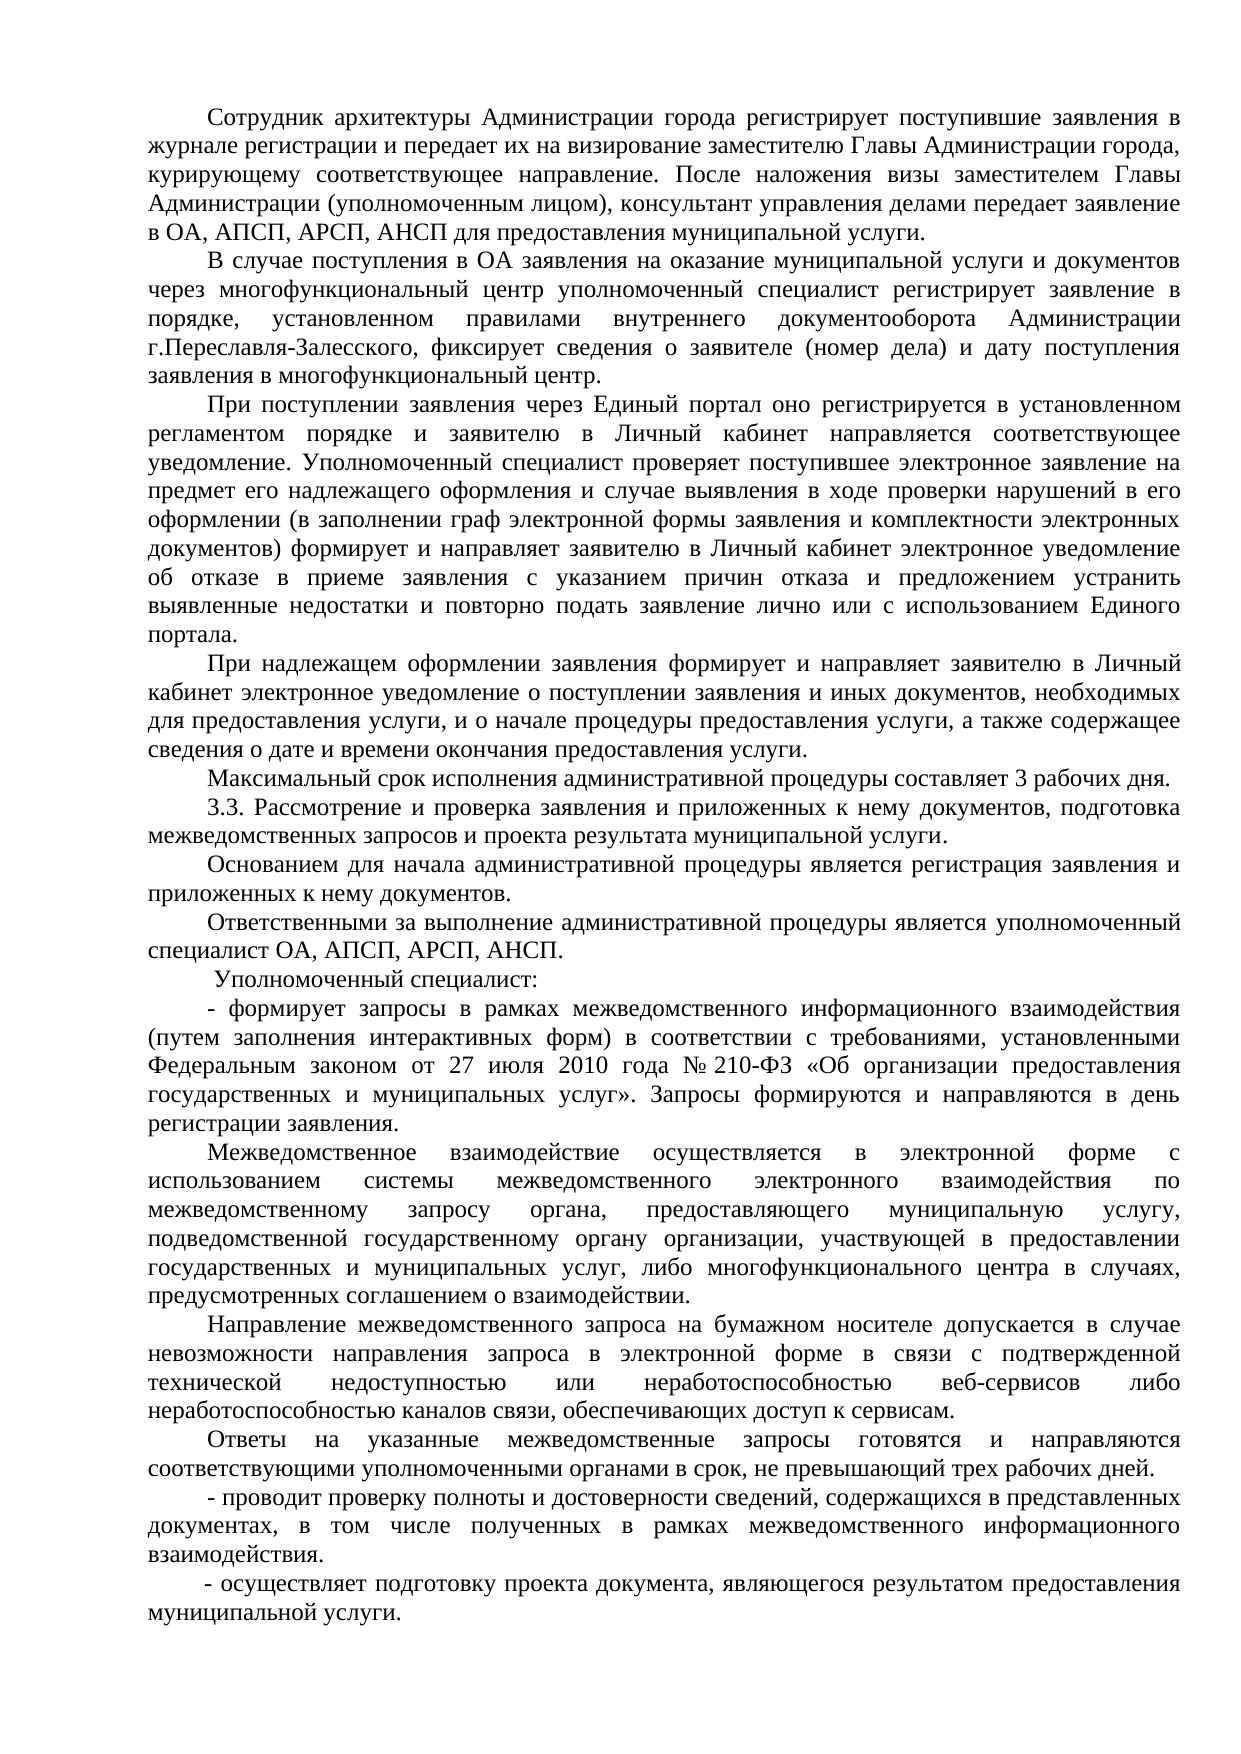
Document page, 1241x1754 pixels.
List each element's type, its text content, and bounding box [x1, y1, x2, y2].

list При надлежащем оформлении заявления формирует и направляет заявителю в Личный кабинет электронное уведомление о поступлении заявления и иных документов, необходимых для предоставления услуги, и о начале процедуры предоставления услуги, а также содержащее сведения о дате и времени окончания предоставления услуги. [148, 648, 1181, 763]
text Ответственными за выполнение административной процедуры является уполномоченный специалист ОА, АПСП, АРСП, АНСП. [148, 907, 1181, 964]
list При поступлении заявления через Единый портал оно регистрируется в установленном регламентом порядке и заявителю в Личный кабинет направляется соответствующее уведомление. Уполномоченный специалист проверяет поступившее электронное заявление на предмет его надлежащего оформления и случае выявления в ходе проверки нарушений в его оформлении (в заполнении граф электронной формы заявления и комплектности электронных документов) формирует и направляет заявителю в Личный кабинет электронное уведомление об отказе в приеме заявления с указанием причин отказа и предложением устранить выявленные недостатки и повторно подать заявление лично или с использованием Единого портала. [148, 389, 1181, 648]
text 3.3. Рассмотрение и проверка заявления и приложенных к нему документов, подготовка межведомственных запросов и проекта результата муниципальной услуги. [148, 792, 1181, 849]
list Максимальный срок исполнения административной процедуры составляет 3 рабочих дня. [148, 763, 1181, 792]
text Ответы на указанные межведомственные запросы готовятся и направляются соответствующими уполномоченными органами в срок, не превышающий трех рабочих дней. [148, 1424, 1181, 1482]
list Сотрудник архитектуры Администрации города регистрирует поступившие заявления в журнале регистрации и передает их на визирование заместителю Главы Администрации города, курирующему соответствующее направление. После наложения визы заместителем Главы Администрации (уполномоченным лицом), консультант управления делами передает заявление в ОА, АПСП, АРСП, АНСП для предоставления муниципальной услуги. [148, 102, 1181, 246]
text Уполномоченный специалист: [148, 964, 1181, 993]
text Межведомственное взаимодействие осуществляется в электронной форме с использованием системы межведомственного электронного взаимодействия по межведомственному запросу органа, предоставляющего муниципальную услугу, подведомственной государственному органу организации, участвующей в предоставлении государственных и муниципальных услуг, либо многофункционального центра в случаях, предусмотренных соглашением о взаимодействии. [148, 1137, 1181, 1309]
text - формирует запросы в рамках межведомственного информационного взаимодействия (путем заполнения интерактивных форм) в соответствии с требованиями, установленными Федеральным законом от 27 июля 2010 года № 210-ФЗ «Об организации предоставления государственных и муниципальных услуг». Запросы формируются и направляются в день регистрации заявления. [148, 993, 1181, 1137]
text - проводит проверку полноты и достоверности сведений, содержащихся в представленных документах, в том числе полученных в рамках межведомственного информационного взаимодействия. [148, 1482, 1181, 1568]
text Направление межведомственного запроса на бумажном носителе допускается в случае невозможности направления запроса в электронной форме в связи с подтвержденной технической недоступностью или неработоспособностью веб-сервисов либо неработоспособностью каналов связи, обеспечивающих доступ к сервисам. [148, 1309, 1181, 1424]
text Основанием для начала административной процедуры является регистрация заявления и приложенных к нему документов. [148, 849, 1181, 907]
list В случае поступления в ОА заявления на оказание муниципальной услуги и документов через многофункциональный центр уполномоченный специалист регистрирует заявление в порядке, установленном правилами внутреннего документооборота Администрации г.Переславля-Залесского, фиксирует сведения о заявителе (номер дела) и дату поступления заявления в многофункциональный центр. [148, 246, 1181, 389]
text - осуществляет подготовку проекта документа, являющегося результатом предоставления муниципальной услуги. [148, 1568, 1181, 1626]
